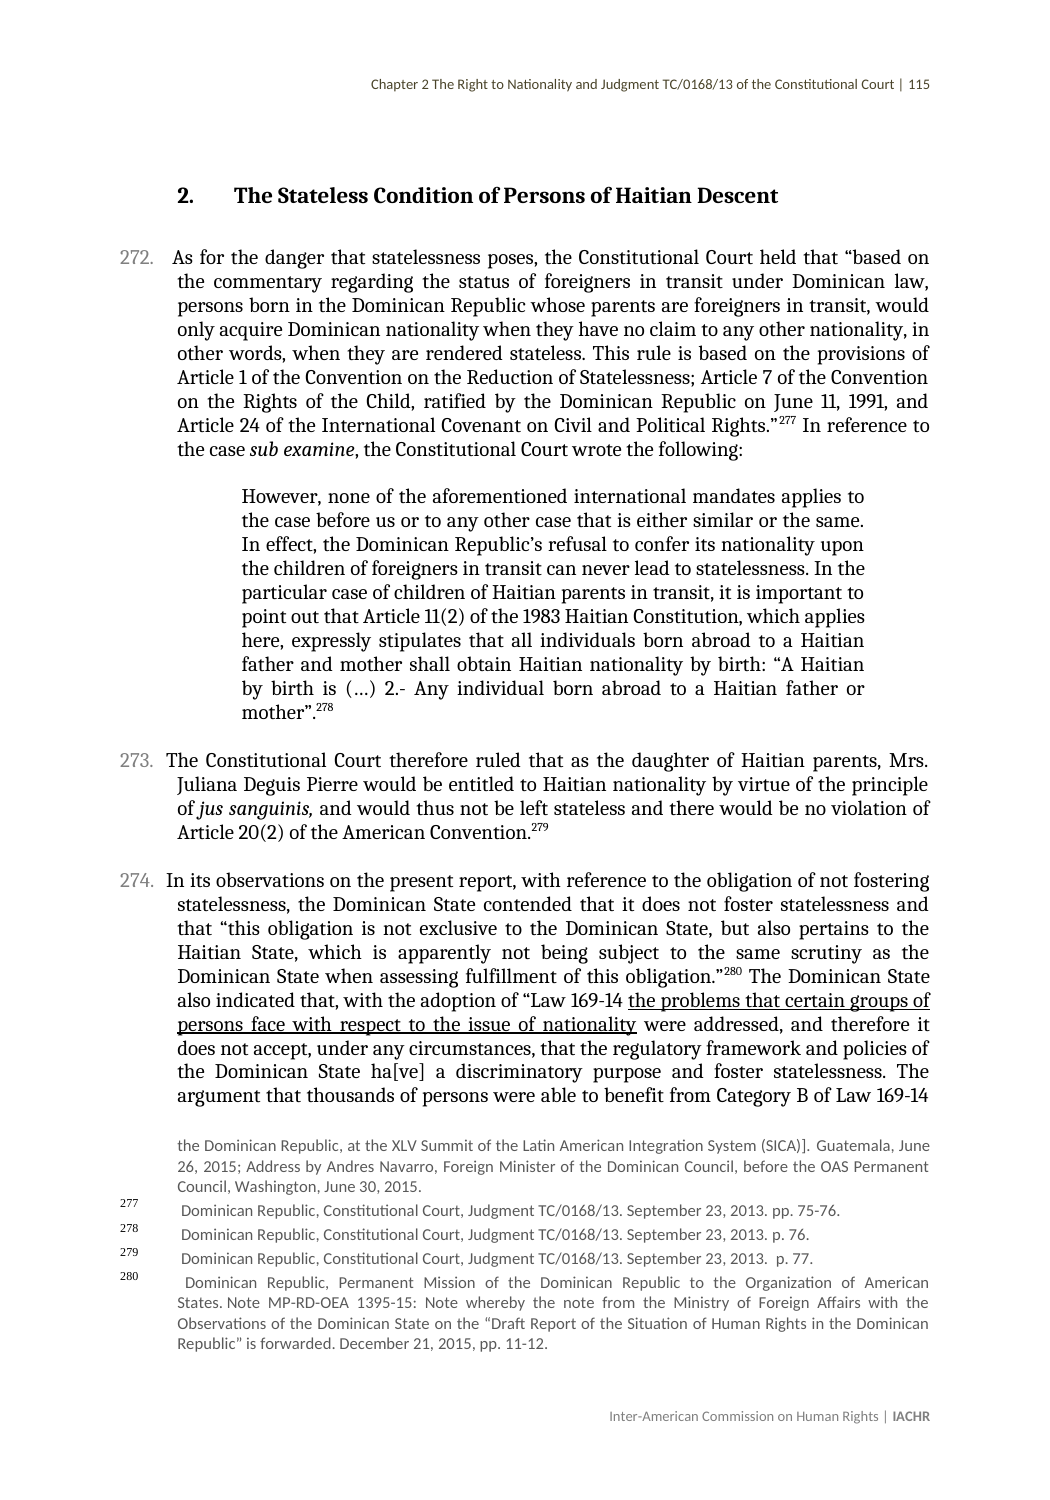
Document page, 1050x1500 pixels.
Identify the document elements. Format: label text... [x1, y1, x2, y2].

list As for the danger that statelessness poses, the Constitutional Court held that “based on the commentary regarding the status of foreigners in transit under Dominican law, persons born in the Dominican Republic whose parents are foreigners in transit, would only acquire Dominican nationality when they have no claim to any other nationality, in other words, when they are rendered stateless. This rule is based on the provisions of Article 1 of the Convention on the Reduction of Statelessness; Article 7 of the Convention on the Rights of the Child, ratified by the Dominican Republic on June 11, 1991, and Article 24 of the International Covenant on Civil and Political Rights.” In reference to the case sub examine, the Constitutional Court wrote the following: [120, 246, 930, 461]
subtitle 2. The Stateless Condition of Persons of Haitian Descent [177, 183, 930, 209]
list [120, 868, 930, 1108]
text However, none of the aforementioned international mandates applies to the case before us or to any other case that is either similar or the same. In effect, the Dominican Republic’s refusal to confer its nationality upon the children of foreigners in transit can never lead to statelessness. In the particular case of children of Haitian parents in transit, it is important to point out that Article 11(2) of the 1983 Haitian Constitution, which applies here, expressly stipulates that all individuals born abroad to a Haitian father and mother shall obtain Haitian nationality by birth: “A Haitian by birth is (…) 2.- Any individual born abroad to a Haitian father or mother”. [241, 485, 866, 725]
list The Constitutional Court therefore ruled that as the daughter of Haitian parents, Mrs. Juliana Deguis Pierre would be entitled to Haitian nationality by virtue of the principle of jus sanguinis, and would thus not be left stateless and there would be no violation of Article 20(2) of the American Convention. [120, 749, 930, 844]
